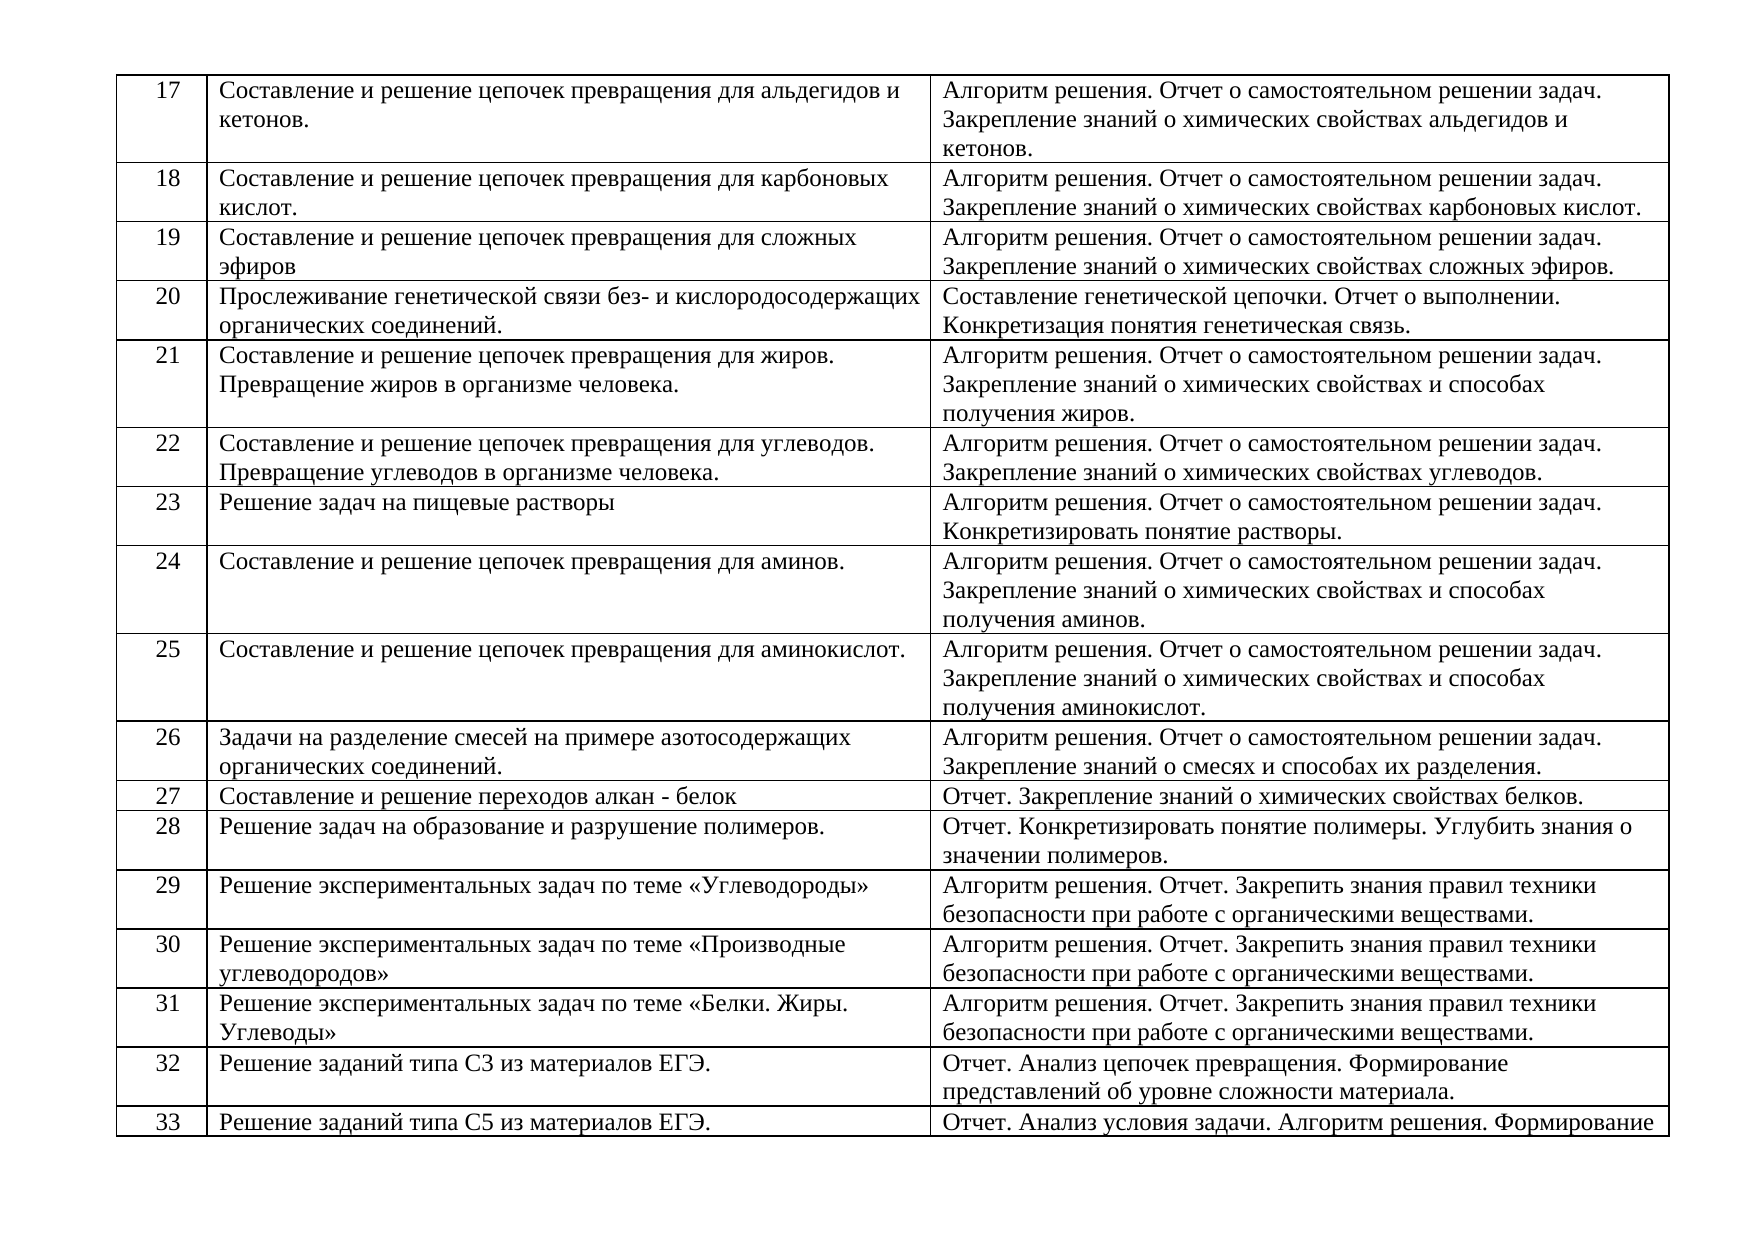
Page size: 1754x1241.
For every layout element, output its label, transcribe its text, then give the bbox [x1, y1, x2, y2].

table_cell Алгоритм решения. Отчет о самостоятельном решении задач. Закрепление знаний о химических свойствах сложных эфиров. [931, 222, 1668, 280]
table_cell Алгоритм решения. Отчет о самостоятельном решении задач. Закрепление знаний о химических свойствах и способах получения жиров. [931, 341, 1668, 427]
table_cell Решение заданий типа С3 из материалов ЕГЭ. [208, 1048, 930, 1105]
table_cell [208, 1107, 930, 1135]
table_cell 33 [117, 1107, 206, 1135]
table_cell 29 [117, 871, 206, 928]
table_cell 19 [117, 222, 206, 280]
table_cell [931, 1107, 1668, 1135]
table_cell Алгоритм решения. Отчет о самостоятельном решении задач. Закрепление знаний о химических свойствах и способах получения аминокислот. [931, 634, 1668, 720]
table_cell Составление и решение цепочек превращения для жиров. Превращение жиров в организме человека. [208, 341, 930, 427]
table_cell 31 [117, 989, 206, 1046]
table_cell Отчет. Закрепление знаний о химических свойствах белков. [931, 781, 1668, 810]
table_cell 24 [117, 546, 206, 633]
table_cell 28 [117, 811, 206, 869]
table_cell 20 [117, 281, 206, 339]
table_cell 23 [117, 487, 206, 545]
table_cell Составление генетической цепочки. Отчет о выполнении. Конкретизация понятия генетическая связь. [931, 281, 1668, 339]
table_cell Решение задач на образование и разрушение полимеров. [208, 811, 930, 869]
table_cell 26 [117, 722, 206, 779]
table_cell Алгоритм решения. Отчет о самостоятельном решении задач. Закрепление знаний о химических свойствах карбоновых кислот. [931, 163, 1668, 221]
table_cell Прослеживание генетической связи без- и кислородосодержащих органических соединений. [208, 281, 930, 339]
table_cell 17 [117, 76, 206, 162]
table_cell Составление и решение цепочек превращения для аминокислот. [208, 634, 930, 720]
table_cell Алгоритм решения. Отчет о самостоятельном решении задач. Закрепление знаний о смесях и способах их разделения. [931, 722, 1668, 779]
table_cell Составление и решение цепочек превращения для углеводов. Превращение углеводов в организме человека. [208, 428, 930, 486]
table_cell Решение экспериментальных задач по теме «Производные углеводородов» [208, 930, 930, 987]
table_cell 25 [117, 634, 206, 720]
table_cell Решение экспериментальных задач по теме «Углеводороды» [208, 871, 930, 928]
table_cell 30 [117, 930, 206, 987]
table_cell Отчет. Анализ цепочек превращения. Формирование представлений об уровне сложности материала. [931, 1048, 1668, 1105]
table_cell Составление и решение переходов алкан - белок [208, 781, 930, 810]
table_cell 18 [117, 163, 206, 221]
table_cell Составление и решение цепочек превращения для сложных эфиров [208, 222, 930, 280]
table_cell Составление и решение цепочек превращения для аминов. [208, 546, 930, 633]
table_cell Отчет. Конкретизировать понятие полимеры. Углубить знания о значении полимеров. [931, 811, 1668, 869]
table_cell Алгоритм решения. Отчет о самостоятельном решении задач. Закрепление знаний о химических свойствах углеводов. [931, 428, 1668, 486]
table_cell 22 [117, 428, 206, 486]
table_cell Задачи на разделение смесей на примере азотосодержащих органических соединений. [208, 722, 930, 779]
table_cell 32 [117, 1048, 206, 1105]
table_cell Составление и решение цепочек превращения для альдегидов и кетонов. [208, 76, 930, 162]
table_cell 21 [117, 341, 206, 427]
table_cell Решение экспериментальных задач по теме «Белки. Жиры. Углеводы» [208, 989, 930, 1046]
table_cell Алгоритм решения. Отчет. Закрепить знания правил техники безопасности при работе с органическими веществами. [931, 930, 1668, 987]
table_cell Составление и решение цепочек превращения для карбоновых кислот. [208, 163, 930, 221]
table_cell Алгоритм решения. Отчет. Закрепить знания правил техники безопасности при работе с органическими веществами. [931, 989, 1668, 1046]
table_cell Алгоритм решения. Отчет о самостоятельном решении задач. Конкретизировать понятие растворы. [931, 487, 1668, 545]
table_cell Алгоритм решения. Отчет о самостоятельном решении задач. Закрепление знаний о химических свойствах альдегидов и кетонов. [931, 76, 1668, 162]
table_cell Решение задач на пищевые растворы [208, 487, 930, 545]
table_cell Алгоритм решения. Отчет. Закрепить знания правил техники безопасности при работе с органическими веществами. [931, 871, 1668, 928]
table_cell Алгоритм решения. Отчет о самостоятельном решении задач. Закрепление знаний о химических свойствах и способах получения аминов. [931, 546, 1668, 633]
table_cell 27 [117, 781, 206, 810]
